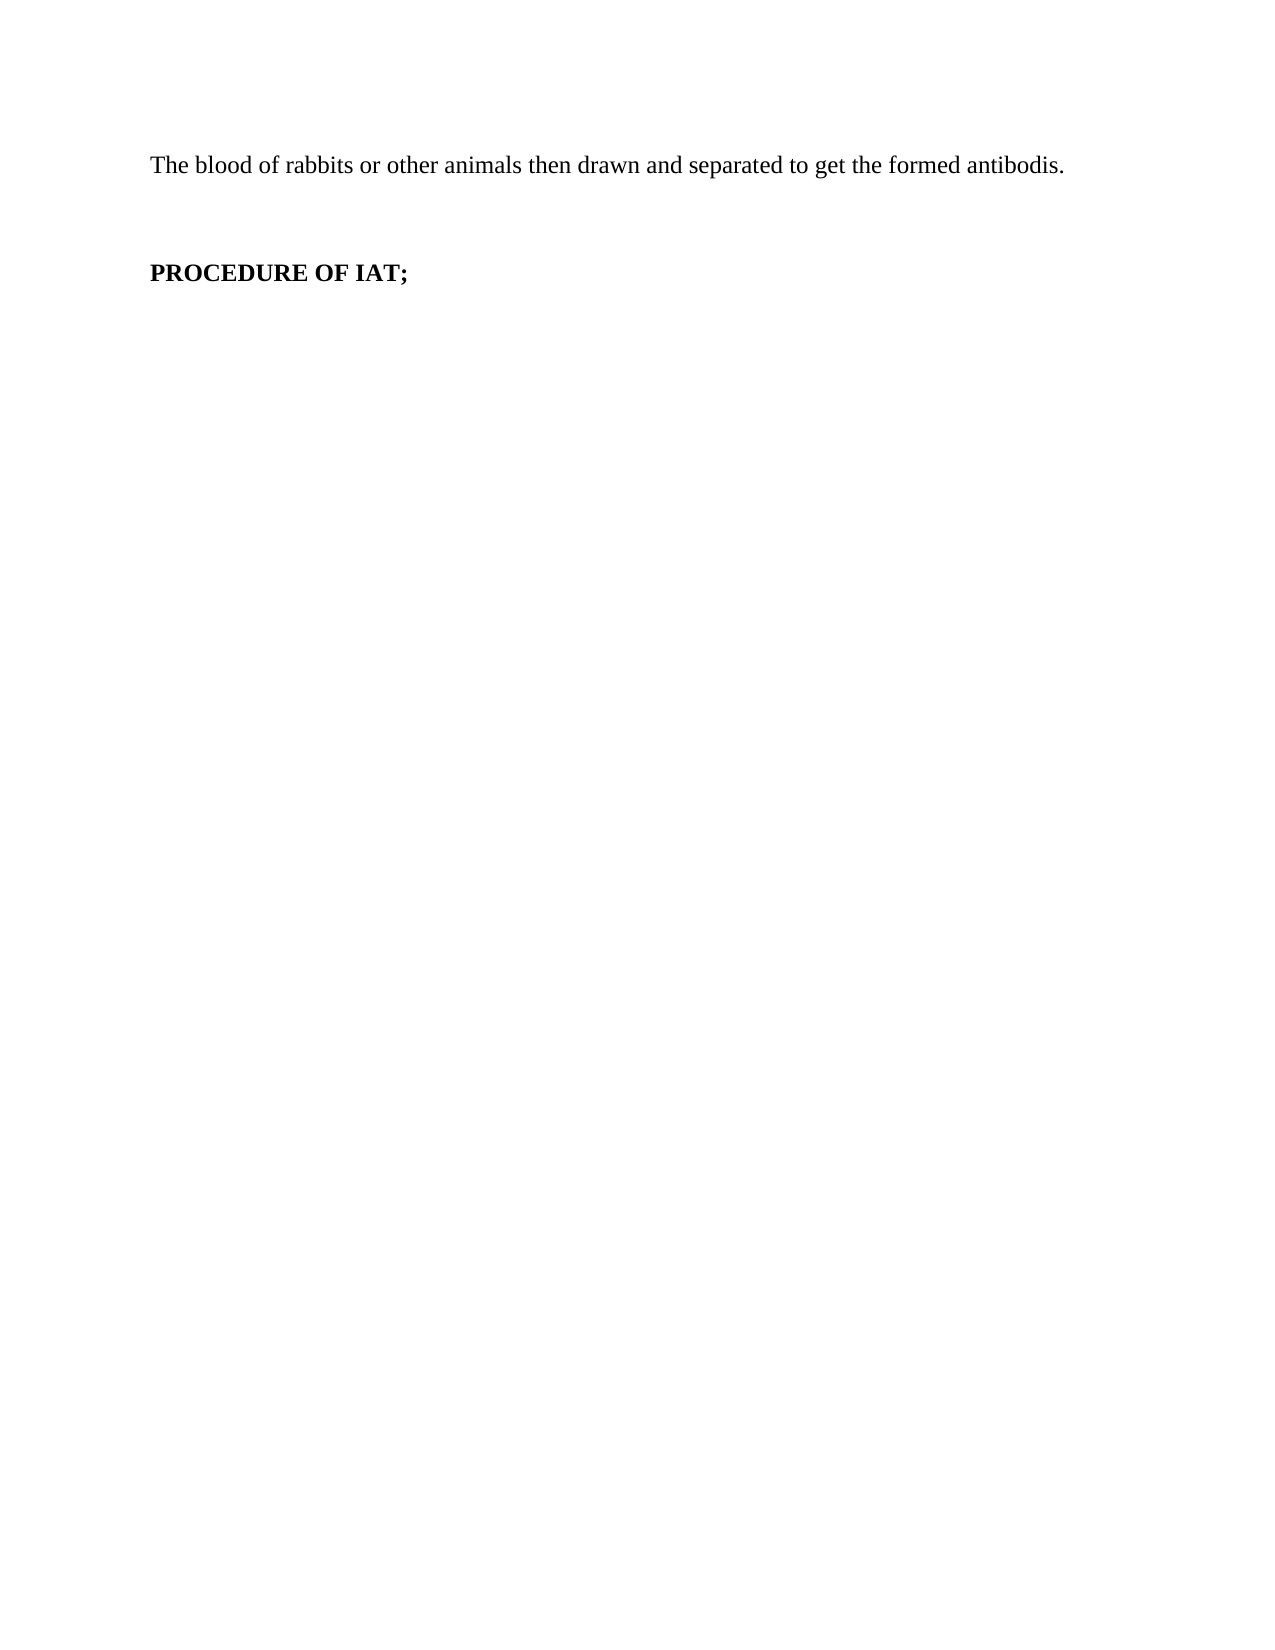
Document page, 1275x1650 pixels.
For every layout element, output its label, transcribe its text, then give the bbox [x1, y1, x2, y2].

text PROCEDURE OF IAT; [150, 258, 1125, 286]
text The blood of rabbits or other animals then drawn and separated to get the formed antibodis. [150, 150, 1125, 179]
